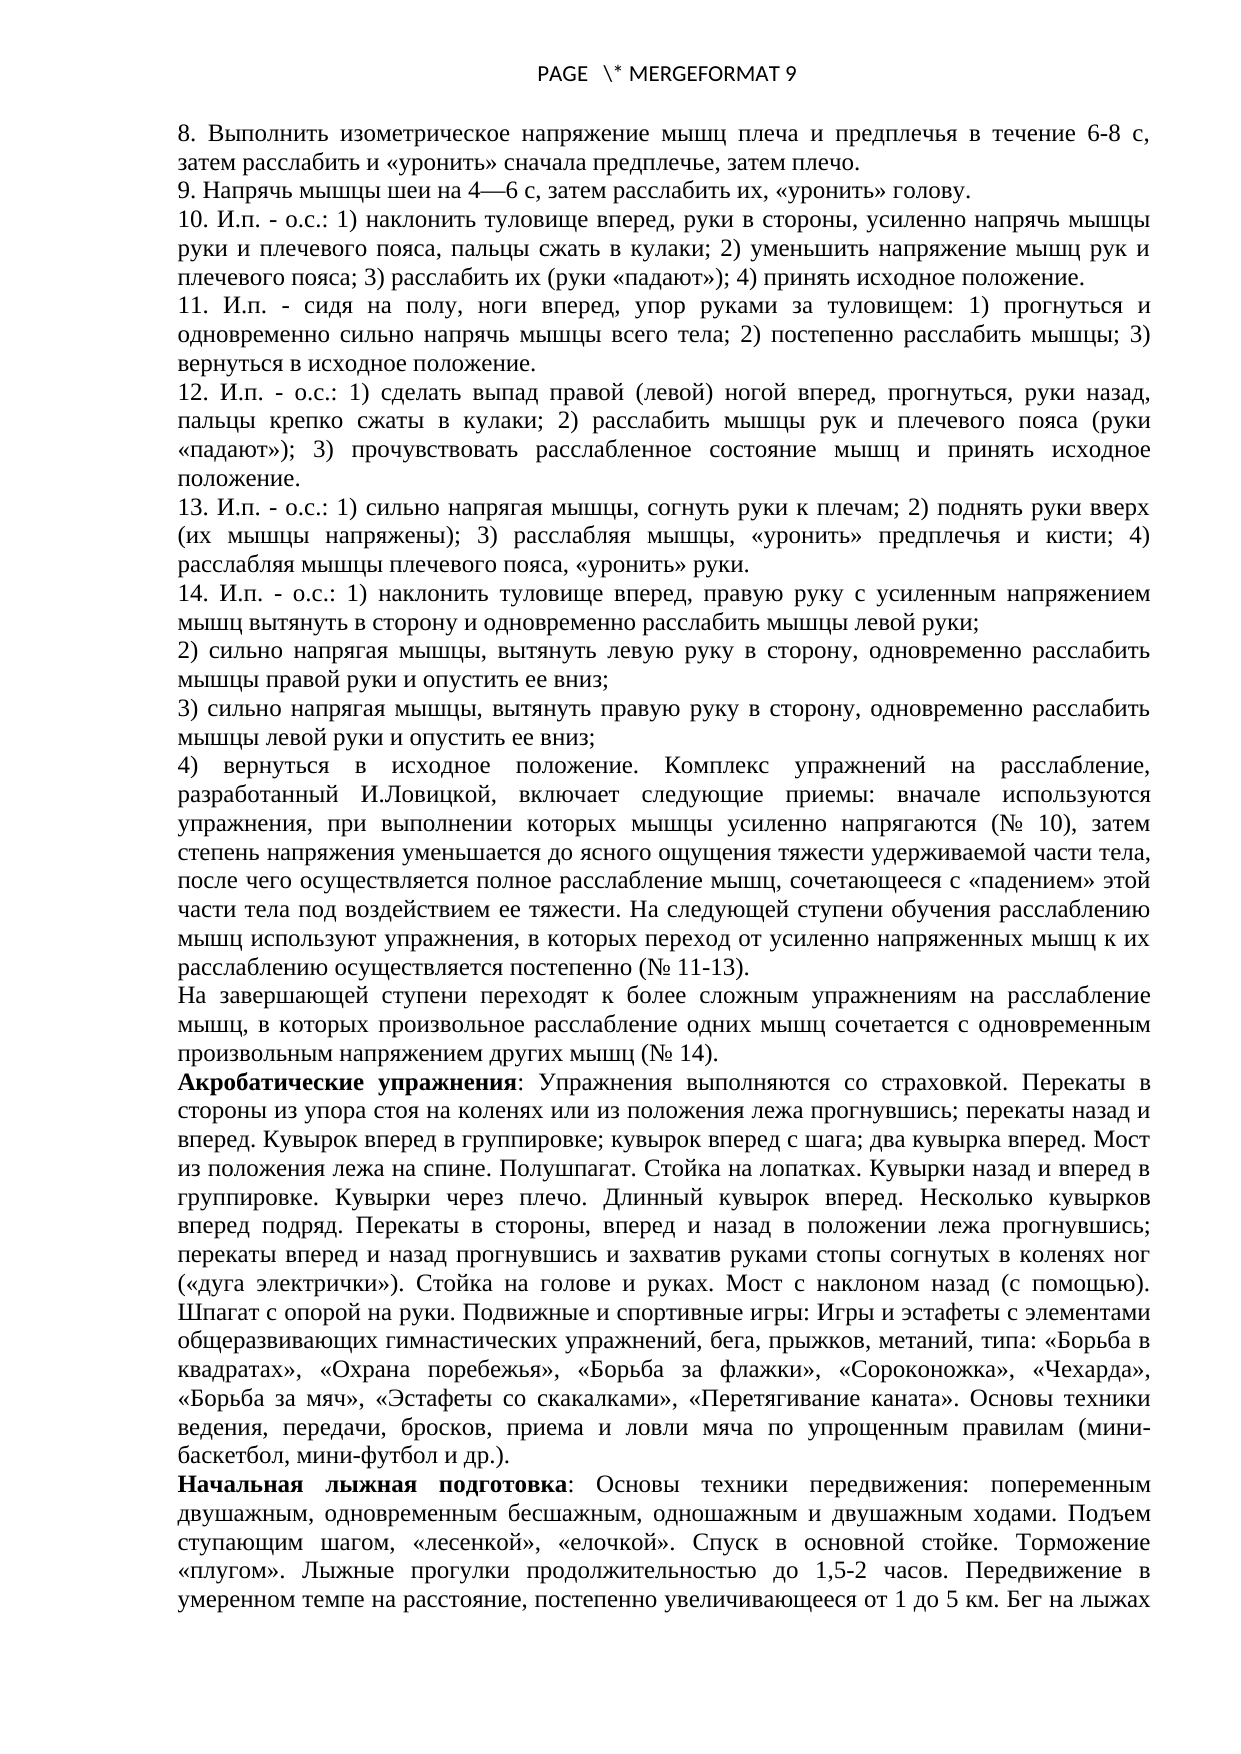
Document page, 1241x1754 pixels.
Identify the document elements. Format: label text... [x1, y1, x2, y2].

text На завершающей ступени переходят к более сложным упражнениям на расслабление мышц, в которых произвольное расслабление одних мышц сочетается с одновременным произвольным напряжением других мышц (№ 14). [177, 981, 1152, 1067]
text 3) сильно напрягая мышцы, вытянуть правую руку в сторону, одновременно расслабить мышцы левой руки и опустить ее вниз; [177, 693, 1152, 751]
text 14. И.п. - о.с.: 1) наклонить туловище вперед, правую руку с усиленным напряжением мышц вытянуть в сторону и одновременно расслабить мышцы левой руки; [177, 578, 1152, 636]
text 8. Выполнить изометрическое напряжение мышц плеча и предплечья в течение 6-8 с, затем расслабить и «уронить» сначала предплечье, затем плечо. [177, 118, 1152, 176]
text 10. И.п. - о.с.: 1) наклонить туловище вперед, руки в стороны, усиленно напрячь мышцы руки и плечевого пояса, пальцы сжать в кулаки; 2) уменьшить напряжение мышц рук и плечевого пояса; 3) расслабить их (руки «падают»); 4) принять исходное положение. [177, 204, 1152, 291]
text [177, 1469, 1152, 1613]
text 4) вернуться в исходное положение. Комплекс упражнений на расслабление, разработанный И.Ловицкой, включает следующие приемы: вначале используются упражнения, при выполнении которых мышцы усиленно напрягаются (№ 10), затем степень напряжения уменьшается до ясного ощущения тяжести удерживаемой части тела, после чего осуществляется полное расслабление мышц, сочетающееся с «падением» этой части тела под воздействием ее тяжести. На следующей ступени обучения расслаблению мышц используют упражнения, в которых переход от усиленно напряженных мышц к их расслаблению осуществляется постепенно (№ 11-13). [177, 751, 1152, 981]
text 2) сильно напрягая мышцы, вытянуть левую руку в сторону, одновременно расслабить мышцы правой руки и опустить ее вниз; [177, 636, 1152, 693]
text 11. И.п. - сидя на полу, ноги вперед, упор руками за туловищем: 1) прогнуться и одновременно сильно напрячь мышцы всего тела; 2) постепенно расслабить мышцы; 3) вернуться в исходное положение. [177, 291, 1152, 377]
text 12. И.п. - о.с.: 1) сделать выпад правой (левой) ногой вперед, прогнуться, руки назад, пальцы крепко сжаты в кулаки; 2) расслабить мышцы рук и плечевого пояса (руки «падают»); 3) прочувствовать расслабленное состояние мышц и принять исходное положение. [177, 377, 1152, 492]
text 13. И.п. - о.с.: 1) сильно напрягая мышцы, согнуть руки к плечам; 2) поднять руки вверх (их мышцы напряжены); 3) расслабляя мышцы, «уронить» предплечья и кисти; 4) расслабляя мышцы плечевого пояса, «уронить» руки. [177, 492, 1152, 578]
text 9. Напрячь мышцы шеи на 4—6 с, затем расслабить их, «уронить» голову. [177, 176, 1152, 204]
text Акробатические упражнения: Упражнения выполняются со страховкой. Перекаты в стороны из упора стоя на коленях или из положения лежа прогнувшись; перекаты назад и вперед. Кувырок вперед в группировке; кувырок вперед с шага; два кувырка вперед. Мост из положения лежа на спине. Полушпагат. Стойка на лопатках. Кувырки назад и вперед в группировке. Кувырки через плечо. Длинный кувырок вперед. Несколько кувырков вперед подряд. Перекаты в стороны, вперед и назад в положении лежа прогнувшись; перекаты вперед и назад прогнувшись и захватив руками стопы согнутых в коленях ног («дуга электрички»). Стойка на голове и руках. Мост с наклоном назад (с помощью). Шпагат с опорой на руки. Подвижные и спортивные игры: Игры и эстафеты с элементами общеразвивающих гимнастических упражнений, бега, прыжков, метаний, типа: «Борьба в квадратах», «Охрана поребежья», «Борьба за флажки», «Сороконожка», «Чехарда», «Борьба за мяч», «Эстафеты со скакалками», «Перетягивание каната». Основы техники ведения, передачи, бросков, приема и ловли мяча по упрощенным правилам (мини-баскетбол, мини-футбол и др.). [177, 1067, 1152, 1469]
